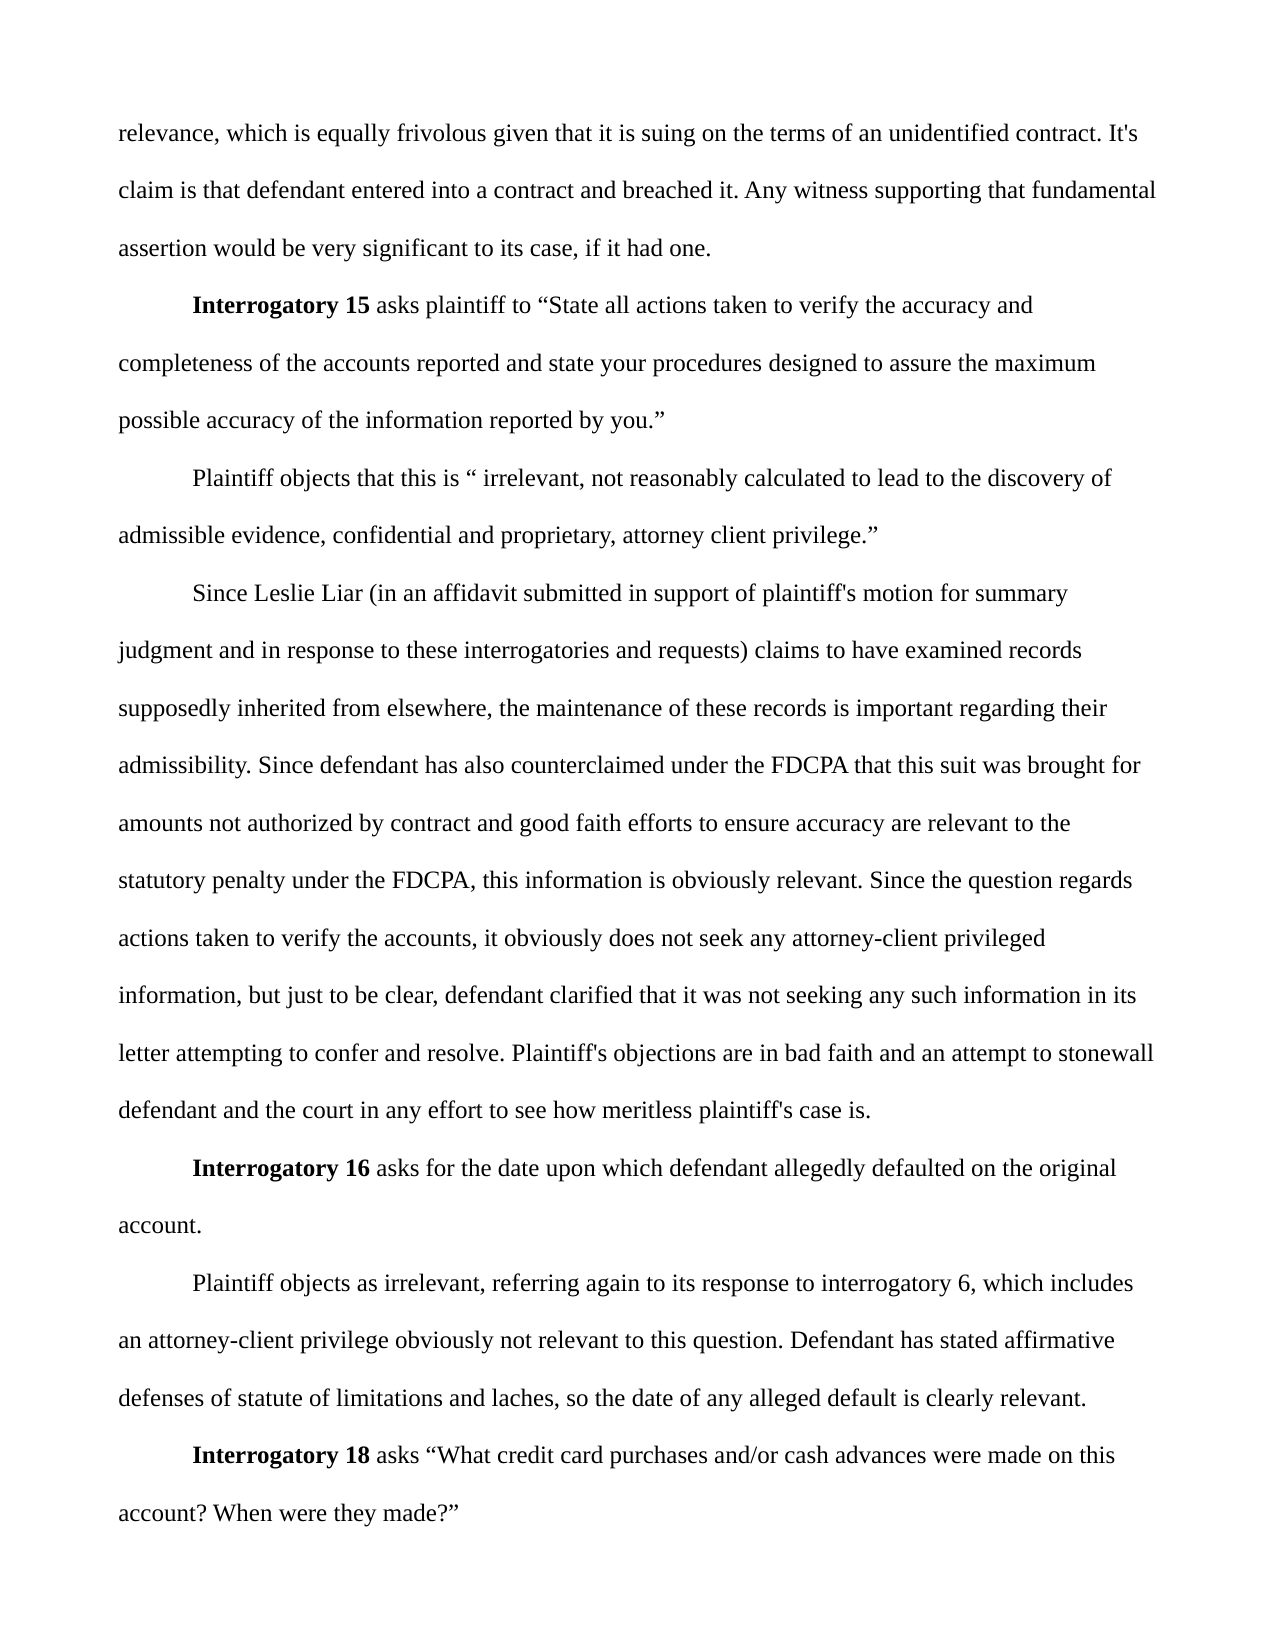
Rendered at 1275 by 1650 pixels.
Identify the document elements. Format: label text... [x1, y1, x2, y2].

text Since Leslie Liar (in an affidavit submitted in support of plaintiff's motion for summary judgment and in response to these interrogatories and requests) claims to have examined records supposedly inherited from elsewhere, the maintenance of these records is important regarding their admissibility. Since defendant has also counterclaimed under the FDCPA that this suit was brought for amounts not authorized by contract and good faith efforts to ensure accuracy are relevant to the statutory penalty under the FDCPA, this information is obviously relevant. Since the question regards actions taken to verify the accounts, it obviously does not seek any attorney-client privileged information, but just to be clear, defendant clarified that it was not seeking any such information in its letter attempting to confer and resolve. Plaintiff's objections are in bad faith and an attempt to stonewall defendant and the court in any effort to see how meritless plaintiff's case is. [118, 578, 1157, 1124]
text Interrogatory 16 asks for the date upon which defendant allegedly defaulted on the original account. [118, 1153, 1157, 1239]
text Plaintiff objects as irrelevant, referring again to its response to interrogatory 6, which includes an attorney-client privilege obviously not relevant to this question. Defendant has stated affirmative defenses of statute of limitations and laches, so the date of any alleged default is clearly relevant. [118, 1268, 1157, 1412]
text Plaintiff objects that this is “ irrelevant, not reasonably calculated to lead to the discovery of admissible evidence, confidential and proprietary, attorney client privilege.” [118, 463, 1157, 549]
text Interrogatory 18 asks “What credit card purchases and/or cash advances were made on this account? When were they made?” [118, 1441, 1157, 1527]
text Interrogatory 15 asks plaintiff to “State all actions taken to verify the accuracy and completeness of the accounts reported and state your procedures designed to assure the maximum possible accuracy of the information reported by you.” [118, 291, 1157, 434]
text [118, 118, 1157, 262]
